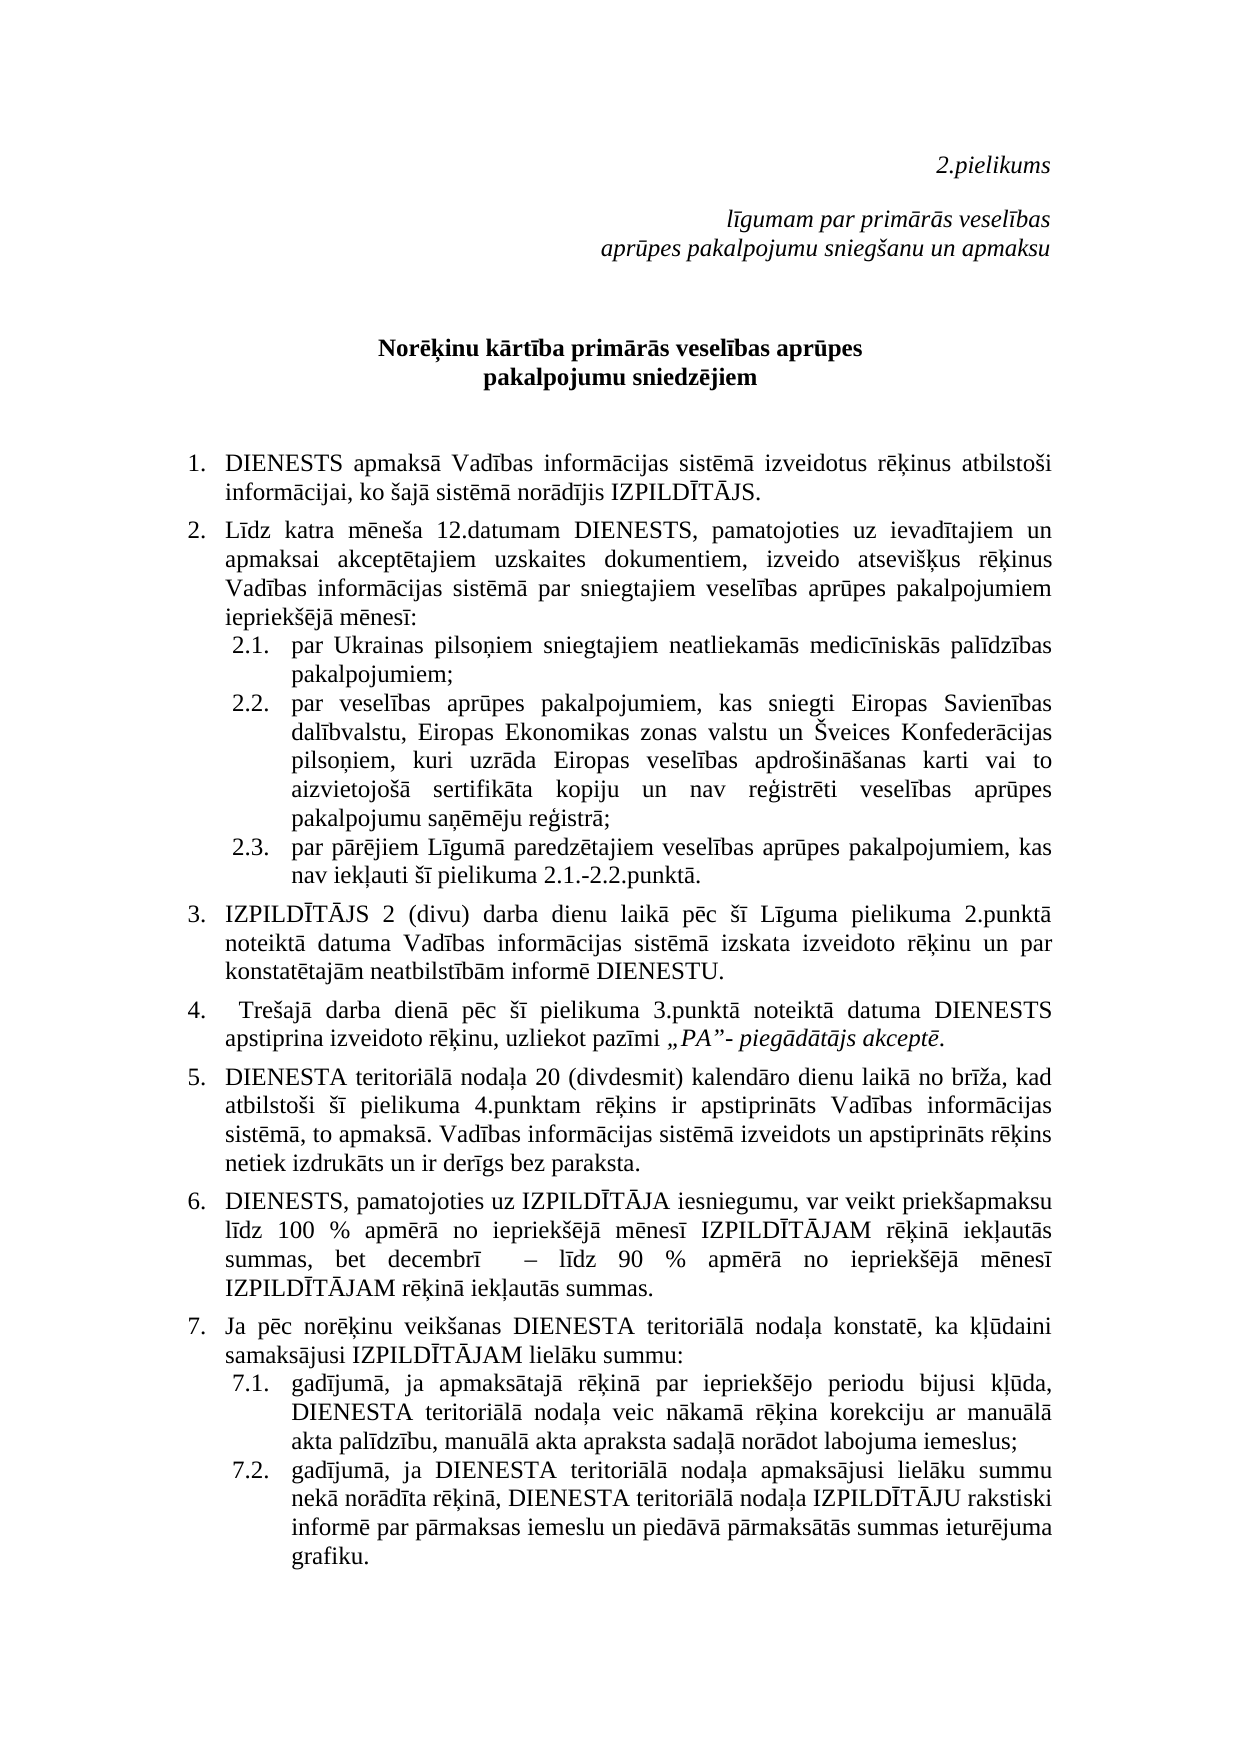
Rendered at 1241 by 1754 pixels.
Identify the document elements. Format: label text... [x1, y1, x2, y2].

text līgumam par primārās veselības [187, 204, 1053, 233]
list par Ukrainas pilsoņiem sniegtajiem neatliekamās medicīniskās palīdzības pakalpojumiem; [232, 631, 1053, 688]
text pakalpojumu sniedzējiem [187, 362, 1053, 391]
list par pārējiem Līgumā paredzētajiem veselības aprūpes pakalpojumiem, kas nav iekļauti šī pielikuma 2.1.-2.2.punktā. [232, 832, 1053, 889]
list Ja pēc norēķinu veikšanas DIENESTA teritoriālā nodaļa konstatē, ka kļūdaini samaksājusi IZPILDĪTĀJAM lielāku summu: [187, 1311, 1053, 1368]
text aprūpes pakalpojumu sniegšanu un apmaksu [187, 233, 1053, 261]
text 2.pielikums [187, 150, 1053, 179]
list DIENESTS apmaksā Vadības informācijas sistēmā izveidotus rēķinus atbilstoši informācijai, ko šajā sistēmā norādījis IZPILDĪTĀJS. [187, 448, 1053, 506]
list par veselības aprūpes pakalpojumiem, kas sniegti Eiropas Savienības dalībvalstu, Eiropas Ekonomikas zonas valstu un Šveices Konfederācijas pilsoņiem, kuri uzrāda Eiropas veselības apdrošināšanas karti vai to aizvietojošā sertifikāta kopiju un nav reģistrēti veselības aprūpes pakalpojumu saņēmēju reģistrā; [232, 688, 1053, 832]
list Trešajā darba dienā pēc šī pielikuma 3.punktā noteiktā datuma DIENESTS apstiprina izveidoto rēķinu, uzliekot pazīmi „PA”- piegādātājs akceptē. [187, 995, 1053, 1052]
list DIENESTS, pamatojoties uz IZPILDĪTĀJA iesniegumu, var veikt priekšapmaksu līdz 100 % apmērā no iepriekšējā mēnesī IZPILDĪTĀJAM rēķinā iekļautās summas, bet decembrī – līdz 90 % apmērā no iepriekšējā mēnesī IZPILDĪTĀJAM rēķinā iekļautās summas. [187, 1186, 1053, 1301]
text Norēķinu kārtība primārās veselības aprūpes [187, 333, 1053, 362]
list DIENESTA teritoriālā nodaļa 20 (divdesmit) kalendāro dienu laikā no brīža, kad atbilstoši šī pielikuma 4.punktam rēķins ir apstiprināts Vadības informācijas sistēmā, to apmaksā. Vadības informācijas sistēmā izveidots un apstiprināts rēķins netiek izdrukāts un ir derīgs bez paraksta. [187, 1062, 1053, 1177]
list Līdz katra mēneša 12.datumam DIENESTS, pamatojoties uz ievadītajiem un apmaksai akceptētajiem uzskaites dokumentiem, izveido atsevišķus rēķinus Vadības informācijas sistēmā par sniegtajiem veselības aprūpes pakalpojumiem iepriekšējā mēnesī: [187, 516, 1053, 631]
list gadījumā, ja apmaksātajā rēķinā par iepriekšējo periodu bijusi kļūda, DIENESTA teritoriālā nodaļa veic nākamā rēķina korekciju ar manuālā akta palīdzību, manuālā akta apraksta sadaļā norādot labojuma iemeslus; [232, 1368, 1053, 1455]
list gadījumā, ja DIENESTA teritoriālā nodaļa apmaksājusi lielāku summu nekā norādīta rēķinā, DIENESTA teritoriālā nodaļa IZPILDĪTĀJU rakstiski informē par pārmaksas iemeslu un piedāvā pārmaksātās summas ieturējuma grafiku. [232, 1455, 1053, 1570]
list IZPILDĪTĀJS 2 (divu) darba dienu laikā pēc šī Līguma pielikuma 2.punktā noteiktā datuma Vadības informācijas sistēmā izskata izveidoto rēķinu un par konstatētajām neatbilstībām informē DIENESTU. [187, 899, 1053, 985]
